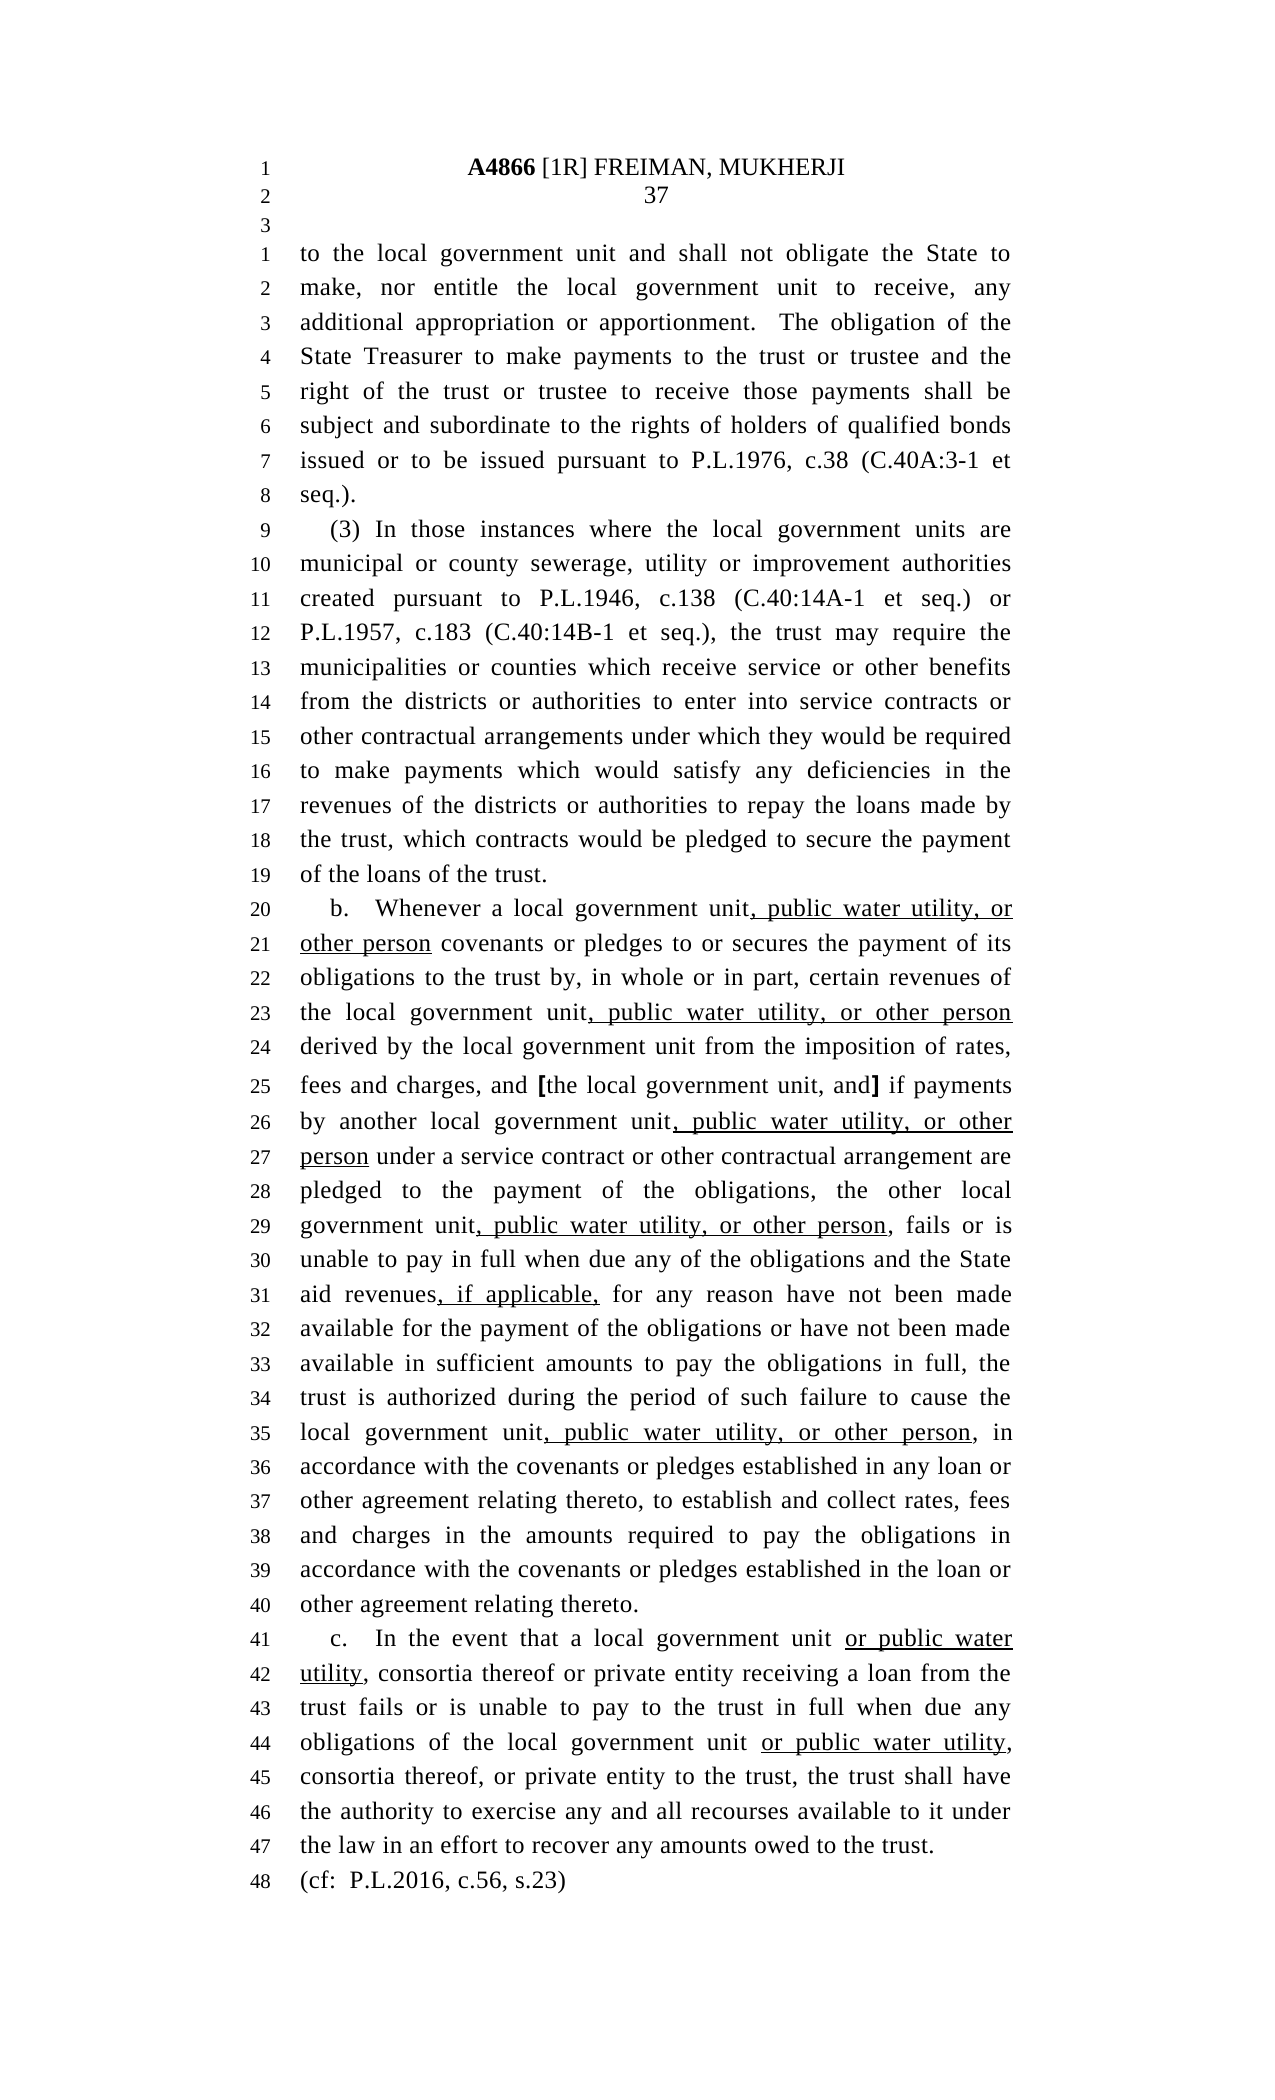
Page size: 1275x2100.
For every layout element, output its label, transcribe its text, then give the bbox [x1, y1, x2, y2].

text b. Whenever a local government unit, public water utility, or other person covenants or pledges to or secures the payment of its obligations to the trust by, in whole or in part, certain revenues of the local government unit, public water utility, or other person derived by the local government unit from the imposition of rates, fees and charges, and [the local government unit, and] if payments by another local government unit, public water utility, or other person under a service contract or other contractual arrangement are pledged to the payment of the obligations, the other local government unit, public water utility, or other person, fails or is unable to pay in full when due any of the obligations and the State aid revenues, if applicable, for any reason have not been made available for the payment of the obligations or have not been made available in sufficient amounts to pay the obligations in full, the trust is authorized during the period of such failure to cause the local government unit, public water utility, or other person, in accordance with the covenants or pledges established in any loan or other agreement relating thereto, to establish and collect rates, fees and charges in the amounts required to pay the obligations in accordance with the covenants or pledges established in the loan or other agreement relating thereto. [300, 893, 1012, 1618]
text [300, 238, 1012, 508]
text c. In the event that a local government unit or public water utility, consortia thereof or private entity receiving a loan from the trust fails or is unable to pay to the trust in full when due any obligations of the local government unit or public water utility, consortia thereof, or private entity to the trust, the trust shall have the authority to exercise any and all recourses available to it under the law in an effort to recover any amounts owed to the trust. [300, 1623, 1012, 1859]
text (3) In those instances where the local government units are municipal or county sewerage, utility or improvement authorities created pursuant to P.L.1946, c.138 (C.40:14A-1 et seq.) or P.L.1957, c.183 (C.40:14B-1 et seq.), the trust may require the municipalities or counties which receive service or other benefits from the districts or authorities to enter into service contracts or other contractual arrangements under which they would be required to make payments which would satisfy any deficiencies in the revenues of the districts or authorities to repay the loans made by the trust, which contracts would be pledged to secure the payment of the loans of the trust. [300, 514, 1012, 887]
text (cf: P.L.2016, c.56, s.23) [300, 1865, 1012, 1894]
